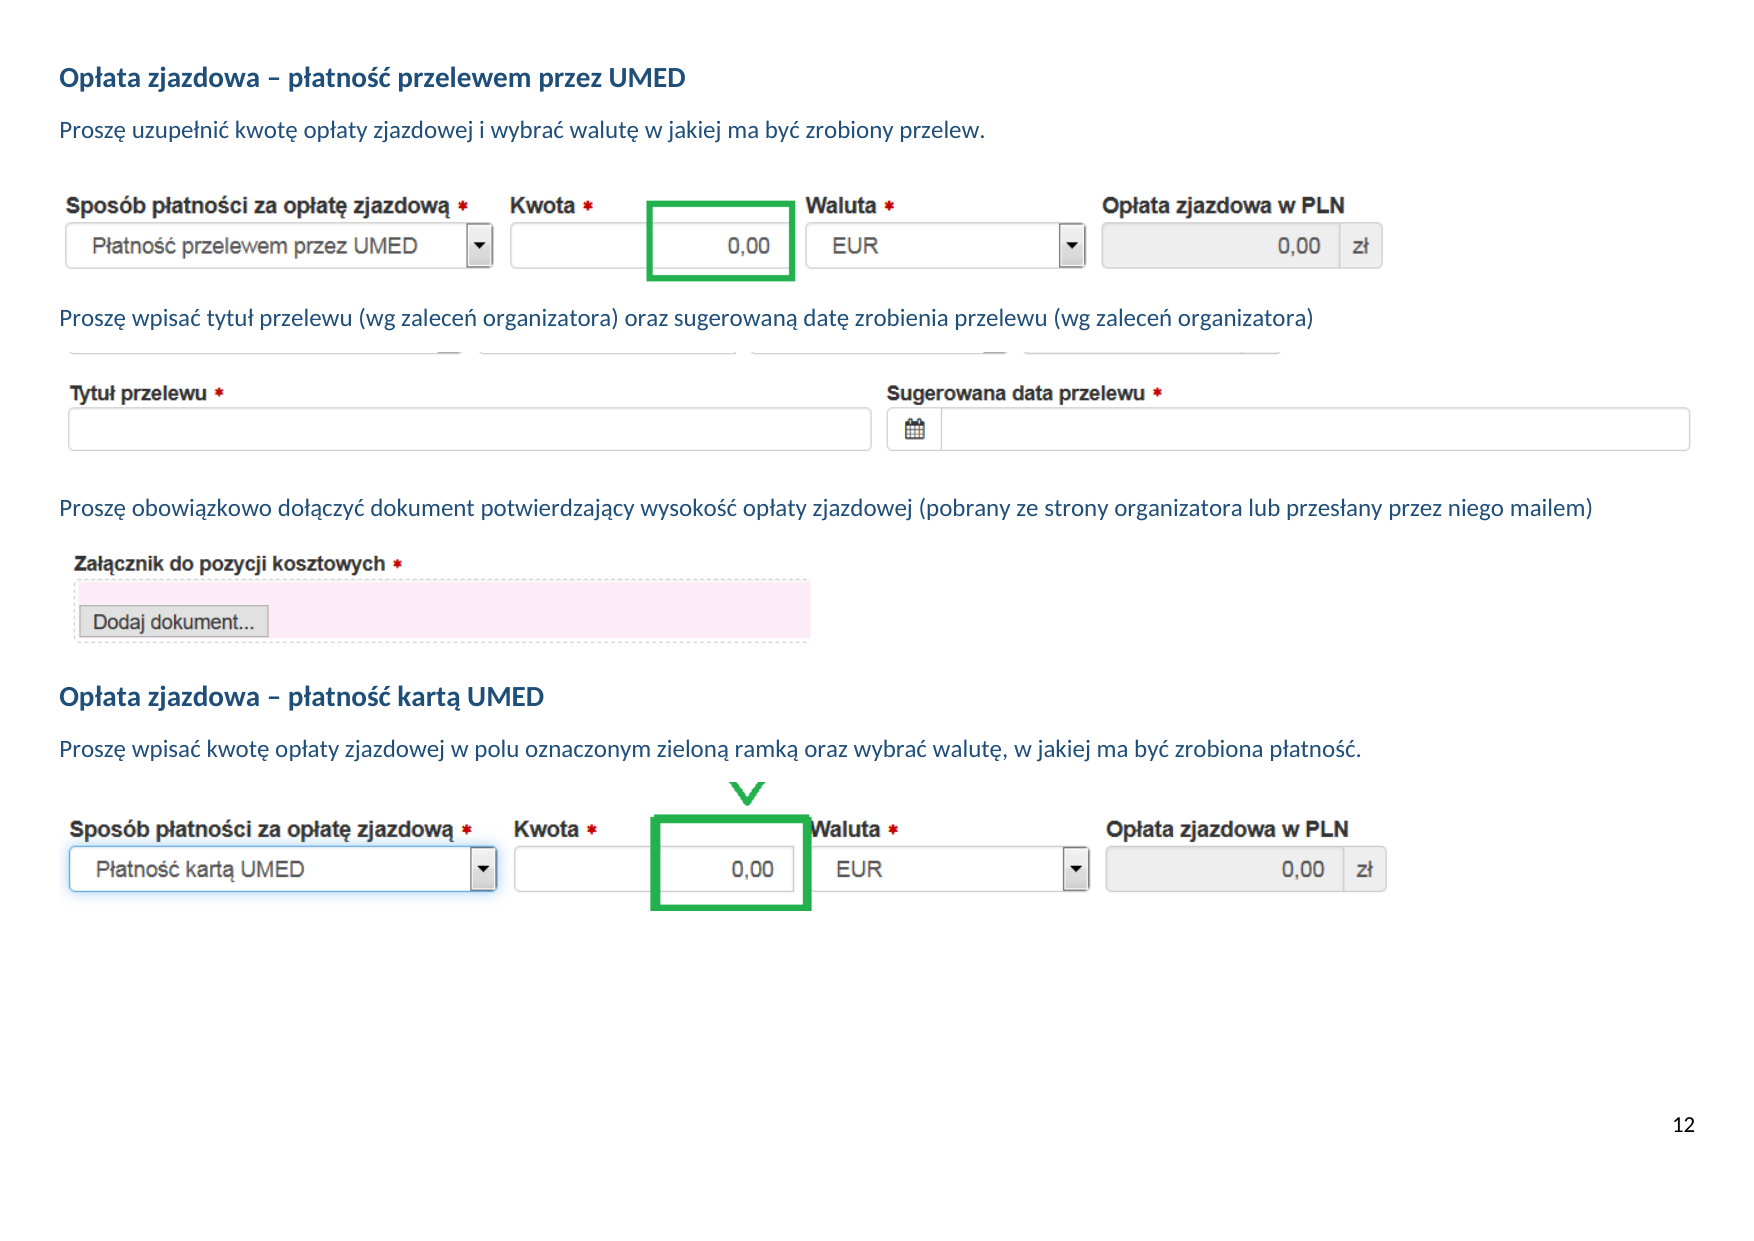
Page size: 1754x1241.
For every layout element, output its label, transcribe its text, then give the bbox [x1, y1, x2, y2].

text Proszę wpisać tytuł przelewu (wg zaleceń organizatora) oraz sugerowaną datę zrobienia przelewu (wg zaleceń organizatora) [59, 303, 1695, 333]
text Proszę obowiązkowo dołączyć dokument potwierdzający wysokość opłaty zjazdowej (pobrany ze strony organizatora lub przesłany przez niego mailem) [59, 492, 1695, 522]
text Opłata zjazdowa – płatność przelewem przez UMED [59, 59, 1695, 95]
text Proszę uzupełnić kwotę opłaty zjazdowej i wybrać walutę w jakiej ma być zrobiony przelew. [59, 114, 1695, 145]
picture [59, 541, 811, 659]
picture [59, 163, 1423, 284]
picture [59, 352, 1695, 473]
text Opłata zjazdowa – płatność kartą UMED [59, 678, 1695, 713]
text Proszę wpisać kwotę opłaty zjazdowej w polu oznaczonym zieloną ramką oraz wybrać walutę, w jakiej ma być zrobiona płatność. [59, 733, 1695, 763]
picture [59, 782, 1417, 911]
